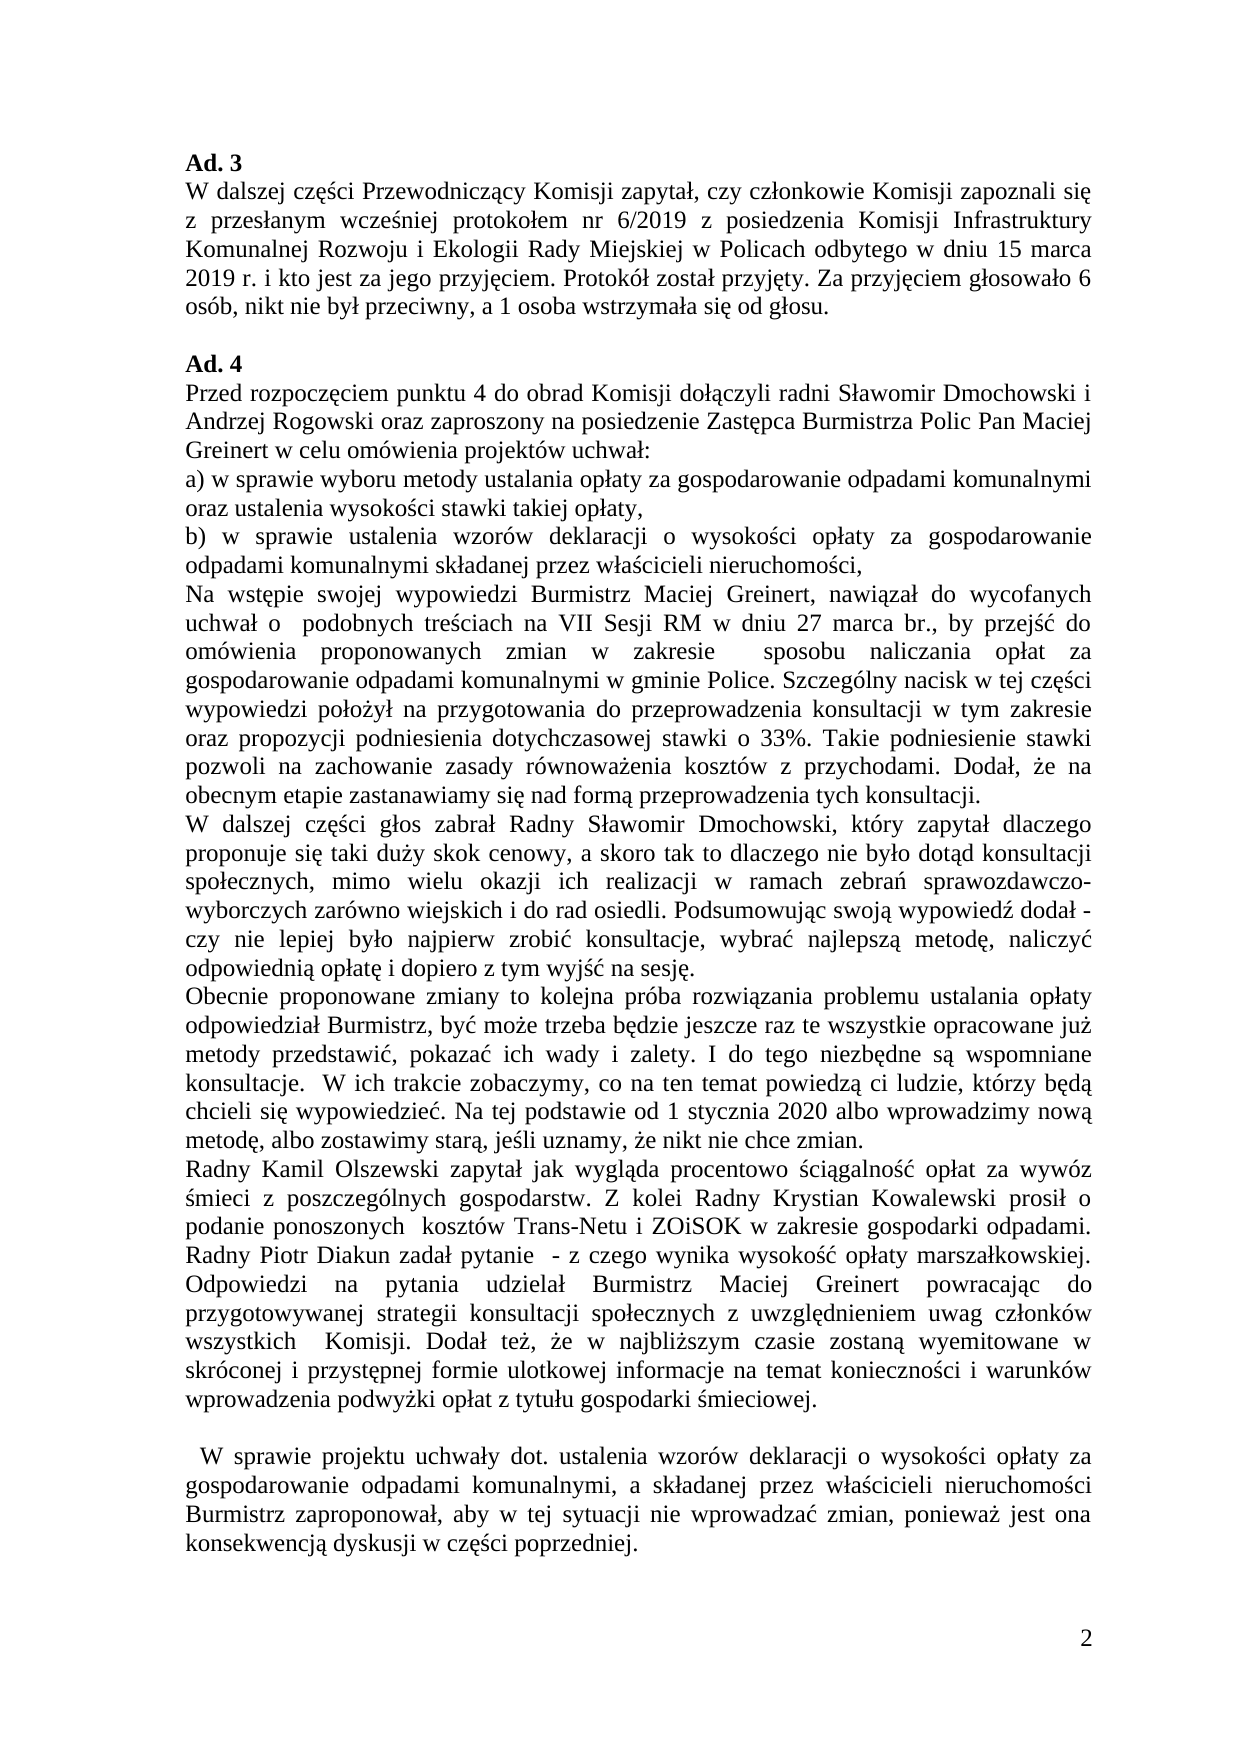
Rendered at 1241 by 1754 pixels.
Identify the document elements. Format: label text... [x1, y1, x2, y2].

text a) w sprawie wyboru metody ustalania opłaty za gospodarowanie odpadami komunalnymi oraz ustalenia wysokości stawki takiej opłaty, [185, 464, 1093, 521]
text W dalszej części Przewodniczący Komisji zapytał, czy członkowie Komisji zapoznali się z przesłanym wcześniej protokołem nr 6/2019 z posiedzenia Komisji Infrastruktury Komunalnej Rozwoju i Ekologii Rady Miejskiej w Policach odbytego w dniu 15 marca 2019 r. i kto jest za jego przyjęciem. Protokół został przyjęty. Za przyjęciem głosowało 6 osób, nikt nie był przeciwny, a 1 osoba wstrzymała się od głosu. [185, 176, 1093, 320]
text Na wstępie swojej wypowiedzi Burmistrz Maciej Greinert, nawiązał do wycofanych uchwał o podobnych treściach na VII Sesji RM w dniu 27 marca br., by przejść do omówienia proponowanych zmian w zakresie sposobu naliczania opłat za gospodarowanie odpadami komunalnymi w gminie Police. Szczególny nacisk w tej części wypowiedzi położył na przygotowania do przeprowadzenia konsultacji w tym zakresie oraz propozycji podniesienia dotychczasowej stawki o 33%. Takie podniesienie stawki pozwoli na zachowanie zasady równoważenia kosztów z przychodami. Dodał, że na obecnym etapie zastanawiamy się nad formą przeprowadzenia tych konsultacji. [185, 579, 1093, 809]
text Ad. 3 [185, 148, 1093, 176]
text Ad. 4 [185, 349, 1093, 378]
text b) w sprawie ustalenia wzorów deklaracji o wysokości opłaty za gospodarowanie odpadami komunalnymi składanej przez właścicieli nieruchomości, [185, 521, 1093, 579]
text Przed rozpoczęciem punktu 4 do obrad Komisji dołączyli radni Sławomir Dmochowski i Andrzej Rogowski oraz zaproszony na posiedzenie Zastępca Burmistrza Polic Pan Maciej Greinert w celu omówienia projektów uchwał: [185, 378, 1093, 464]
list W sprawie projektu uchwały dot. ustalenia wzorów deklaracji o wysokości opłaty za gospodarowanie odpadami komunalnymi, a składanej przez właścicieli nieruchomości Burmistrz zaproponował, aby w tej sytuacji nie wprowadzać zmian, ponieważ jest ona konsekwencją dyskusji w części poprzedniej. [148, 1441, 1093, 1556]
text W dalszej części głos zabrał Radny Sławomir Dmochowski, który zapytał dlaczego proponuje się taki duży skok cenowy, a skoro tak to dlaczego nie było dotąd konsultacji społecznych, mimo wielu okazji ich realizacji w ramach zebrań sprawozdawczo-wyborczych zarówno wiejskich i do rad osiedli. Podsumowując swoją wypowiedź dodał - czy nie lepiej było najpierw zrobić konsultacje, wybrać najlepszą metodę, naliczyć odpowiednią opłatę i dopiero z tym wyjść na sesję. [185, 809, 1093, 981]
text Radny Kamil Olszewski zapytał jak wygląda procentowo ściągalność opłat za wywóz śmieci z poszczególnych gospodarstw. Z kolei Radny Krystian Kowalewski prosił o podanie ponoszonych kosztów Trans-Netu i ZOiSOK w zakresie gospodarki odpadami. Radny Piotr Diakun zadał pytanie - z czego wynika wysokość opłaty marszałkowskiej. Odpowiedzi na pytania udzielał Burmistrz Maciej Greinert powracając do przygotowywanej strategii konsultacji społecznych z uwzględnieniem uwag członków wszystkich Komisji. Dodał też, że w najbliższym czasie zostaną wyemitowane w skróconej i przystępnej formie ulotkowej informacje na temat konieczności i warunków wprowadzenia podwyżki opłat z tytułu gospodarki śmieciowej. [185, 1154, 1093, 1413]
text Obecnie proponowane zmiany to kolejna próba rozwiązania problemu ustalania opłaty odpowiedział Burmistrz, być może trzeba będzie jeszcze raz te wszystkie opracowane już metody przedstawić, pokazać ich wady i zalety. I do tego niezbędne są wspomniane konsultacje. W ich trakcie zobaczymy, co na ten temat powiedzą ci ludzie, którzy będą chcieli się wypowiedzieć. Na tej podstawie od 1 stycznia 2020 albo wprowadzimy nową metodę, albo zostawimy starą, jeśli uznamy, że nikt nie chce zmian. [185, 981, 1093, 1154]
